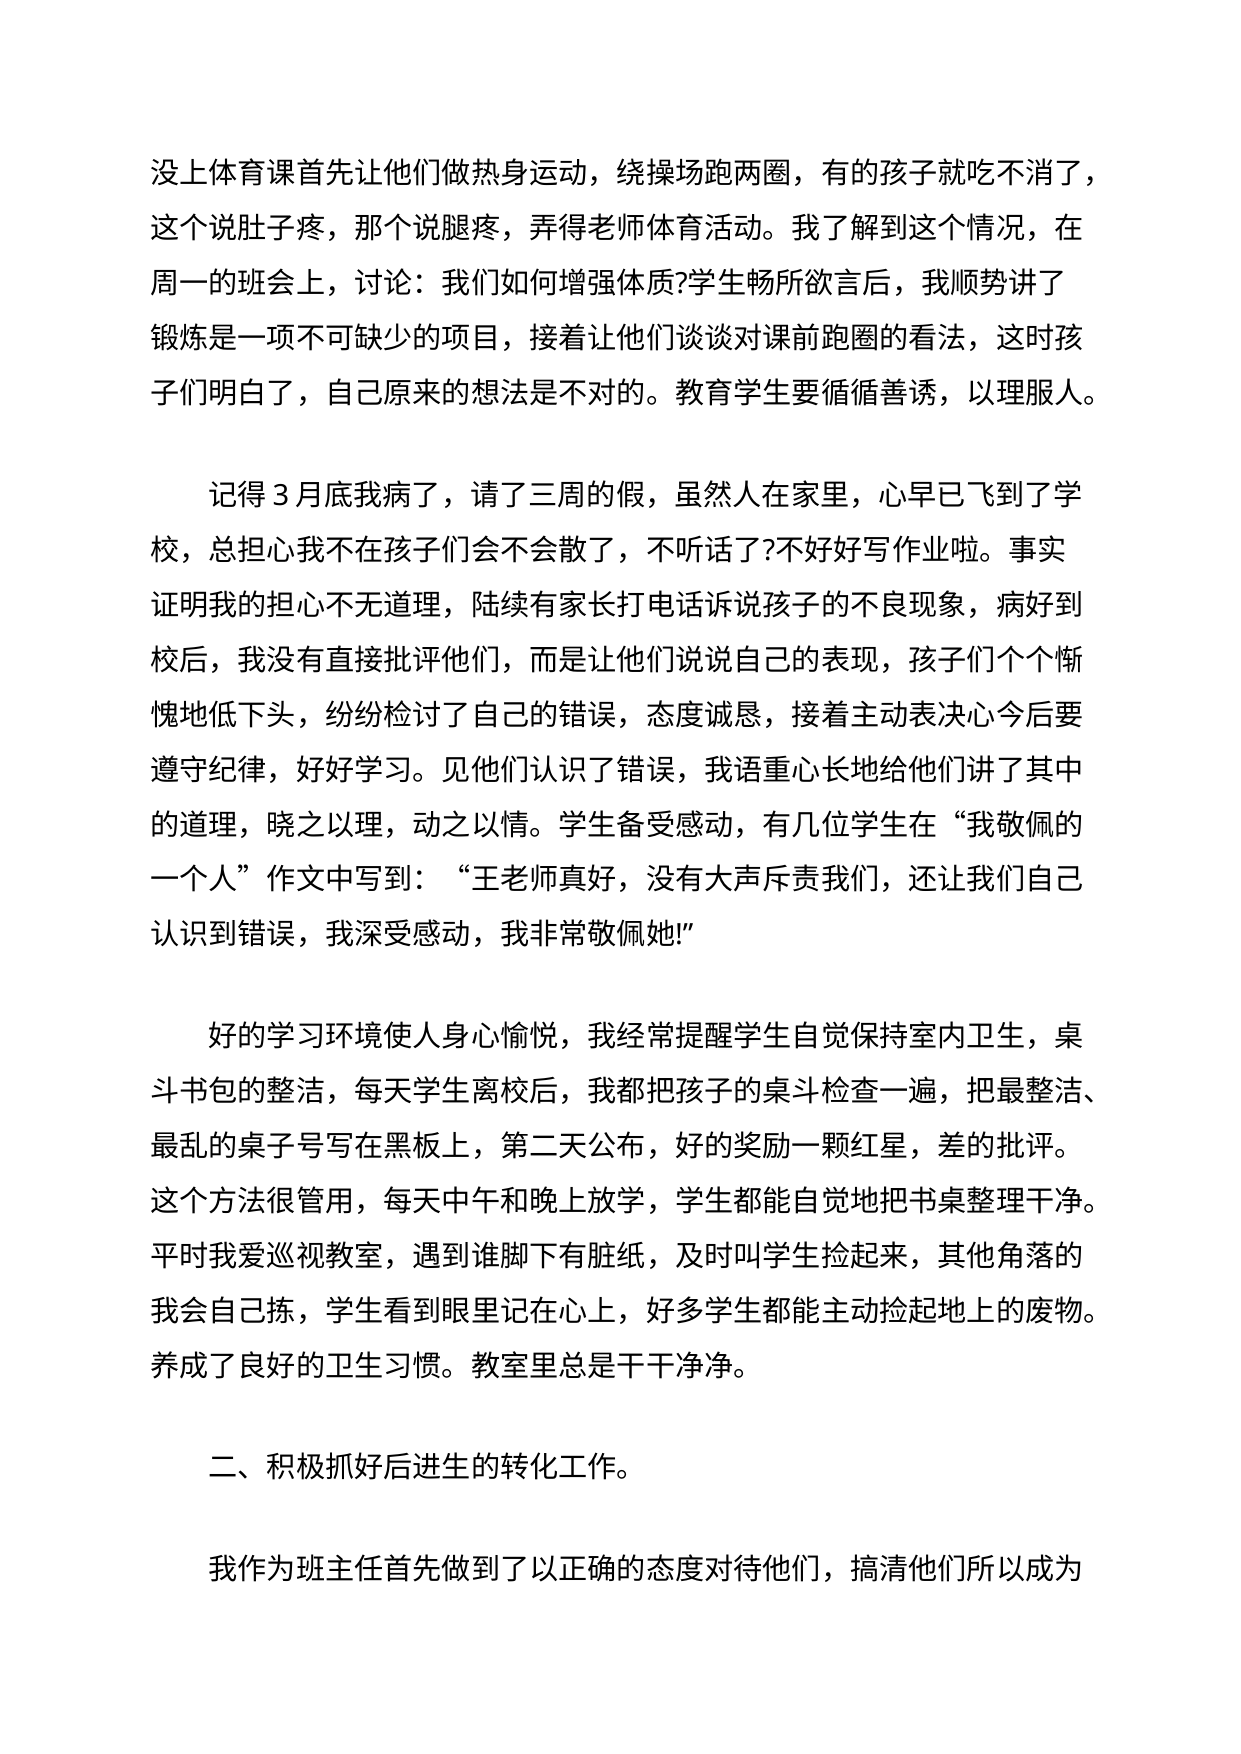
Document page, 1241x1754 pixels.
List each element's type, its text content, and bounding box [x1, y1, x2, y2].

text 好的学习环境使人身心愉悦，我经常提醒学生自觉保持室内卫生，桌斗书包的整洁，每天学生离校后，我都把孩子的桌斗检查一遍，把最整洁、最乱的桌子号写在黑板上，第二天公布，好的奖励一颗红星，差的批评。这个方法很管用，每天中午和晚上放学，学生都能自觉地把书桌整理干净。平时我爱巡视教室，遇到谁脚下有脏纸，及时叫学生捡起来，其他角落的我会自己拣，学生看到眼里记在心上，好多学生都能主动捡起地上的废物。养成了良好的卫生习惯。教室里总是干干净净。 [150, 1013, 1090, 1384]
text 记得3月底我病了，请了三周的假，虽然人在家里，心早已飞到了学校，总担心我不在孩子们会不会散了，不听话了?不好好写作业啦。事实证明我的担心不无道理，陆续有家长打电话诉说孩子的不良现象，病好到校后，我没有直接批评他们，而是让他们说说自己的表现，孩子们个个惭愧地低下头，纷纷检讨了自己的错误，态度诚恳，接着主动表决心今后要遵守纪律，好好学习。见他们认识了错误，我语重心长地给他们讲了其中的道理，晓之以理，动之以情。学生备受感动，有几位学生在“我敬佩的一个人”作文中写到：“王老师真好，没有大声斥责我们，还让我们自己认识到错误，我深受感动，我非常敬佩她!” [150, 471, 1090, 953]
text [150, 150, 1090, 412]
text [150, 1546, 1090, 1588]
text 二、积极抓好后进生的转化工作。 [150, 1444, 1090, 1486]
